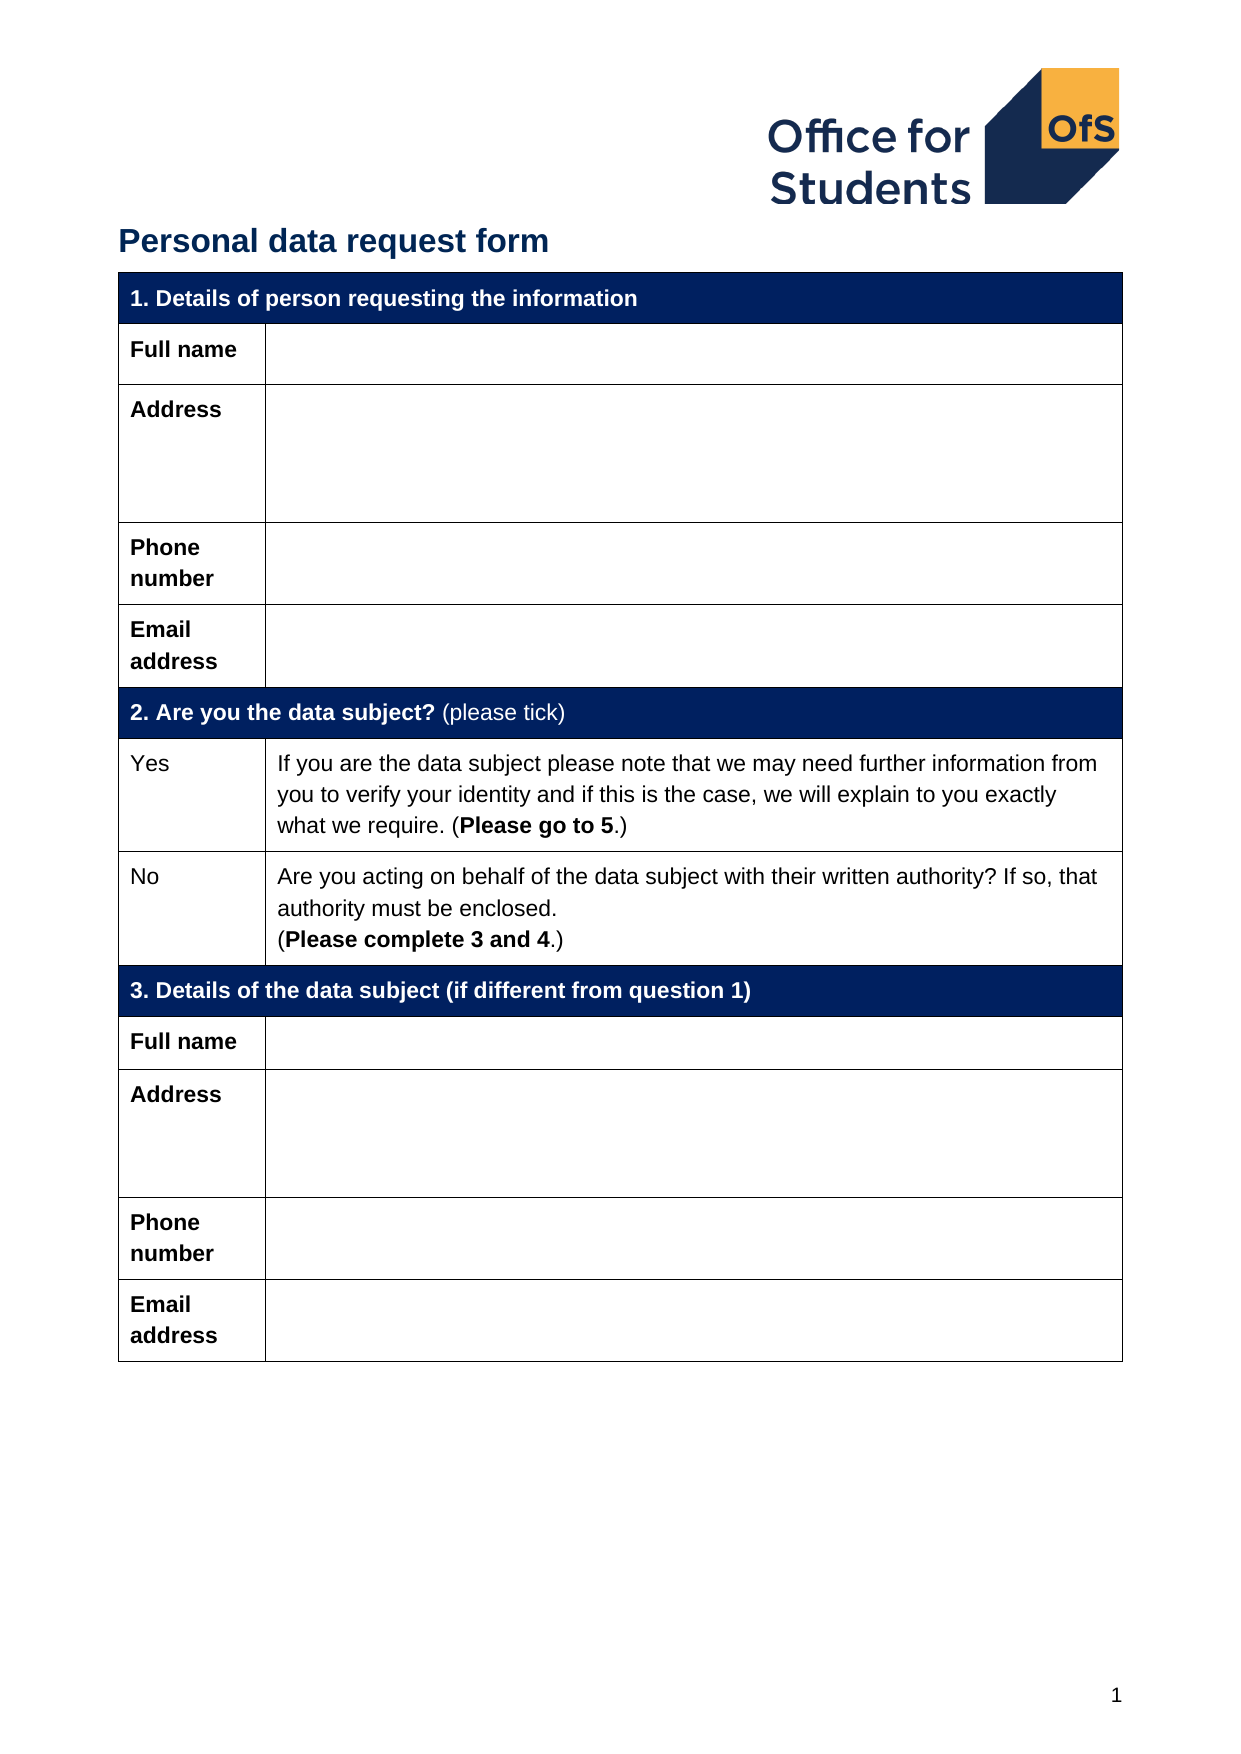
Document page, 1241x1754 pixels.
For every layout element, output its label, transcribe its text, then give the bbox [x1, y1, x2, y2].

table_cell Phone number [119, 523, 265, 604]
table_header 1. Details of person requesting the information [119, 273, 1122, 323]
table_cell Email address [119, 1280, 265, 1361]
table_cell [266, 523, 1122, 604]
table_cell [266, 1070, 1122, 1197]
table_cell [266, 1017, 1122, 1068]
table_cell Full name [119, 1017, 265, 1068]
table_cell 3. Details of the data subject (if different from question 1) [119, 966, 1122, 1016]
table_cell 2. Are you the data subject? (please tick) [119, 688, 1122, 738]
table_cell [266, 605, 1122, 687]
table_cell No [119, 852, 265, 965]
table_cell [266, 385, 1122, 522]
table_cell [266, 324, 1122, 383]
table_cell Full name [119, 324, 265, 383]
table_cell Email address [119, 605, 265, 687]
table_cell Address [119, 1070, 265, 1197]
table_cell Phone number [119, 1198, 265, 1279]
table_cell [266, 1198, 1122, 1279]
table_cell Address [119, 385, 265, 522]
text Personal data request form [118, 221, 1122, 260]
table_cell If you are the data subject please note that we may need further information from you to verify your identity and if this is the case, we will explain to you exactly what we require. (Please go to 5.) [266, 739, 1122, 851]
table_cell [266, 1280, 1122, 1361]
table_cell Are you acting on behalf of the data subject with their written authority? If so, that authority must be enclosed. (Please complete 3 and 4.) [266, 852, 1122, 965]
table_cell Yes [119, 739, 265, 851]
